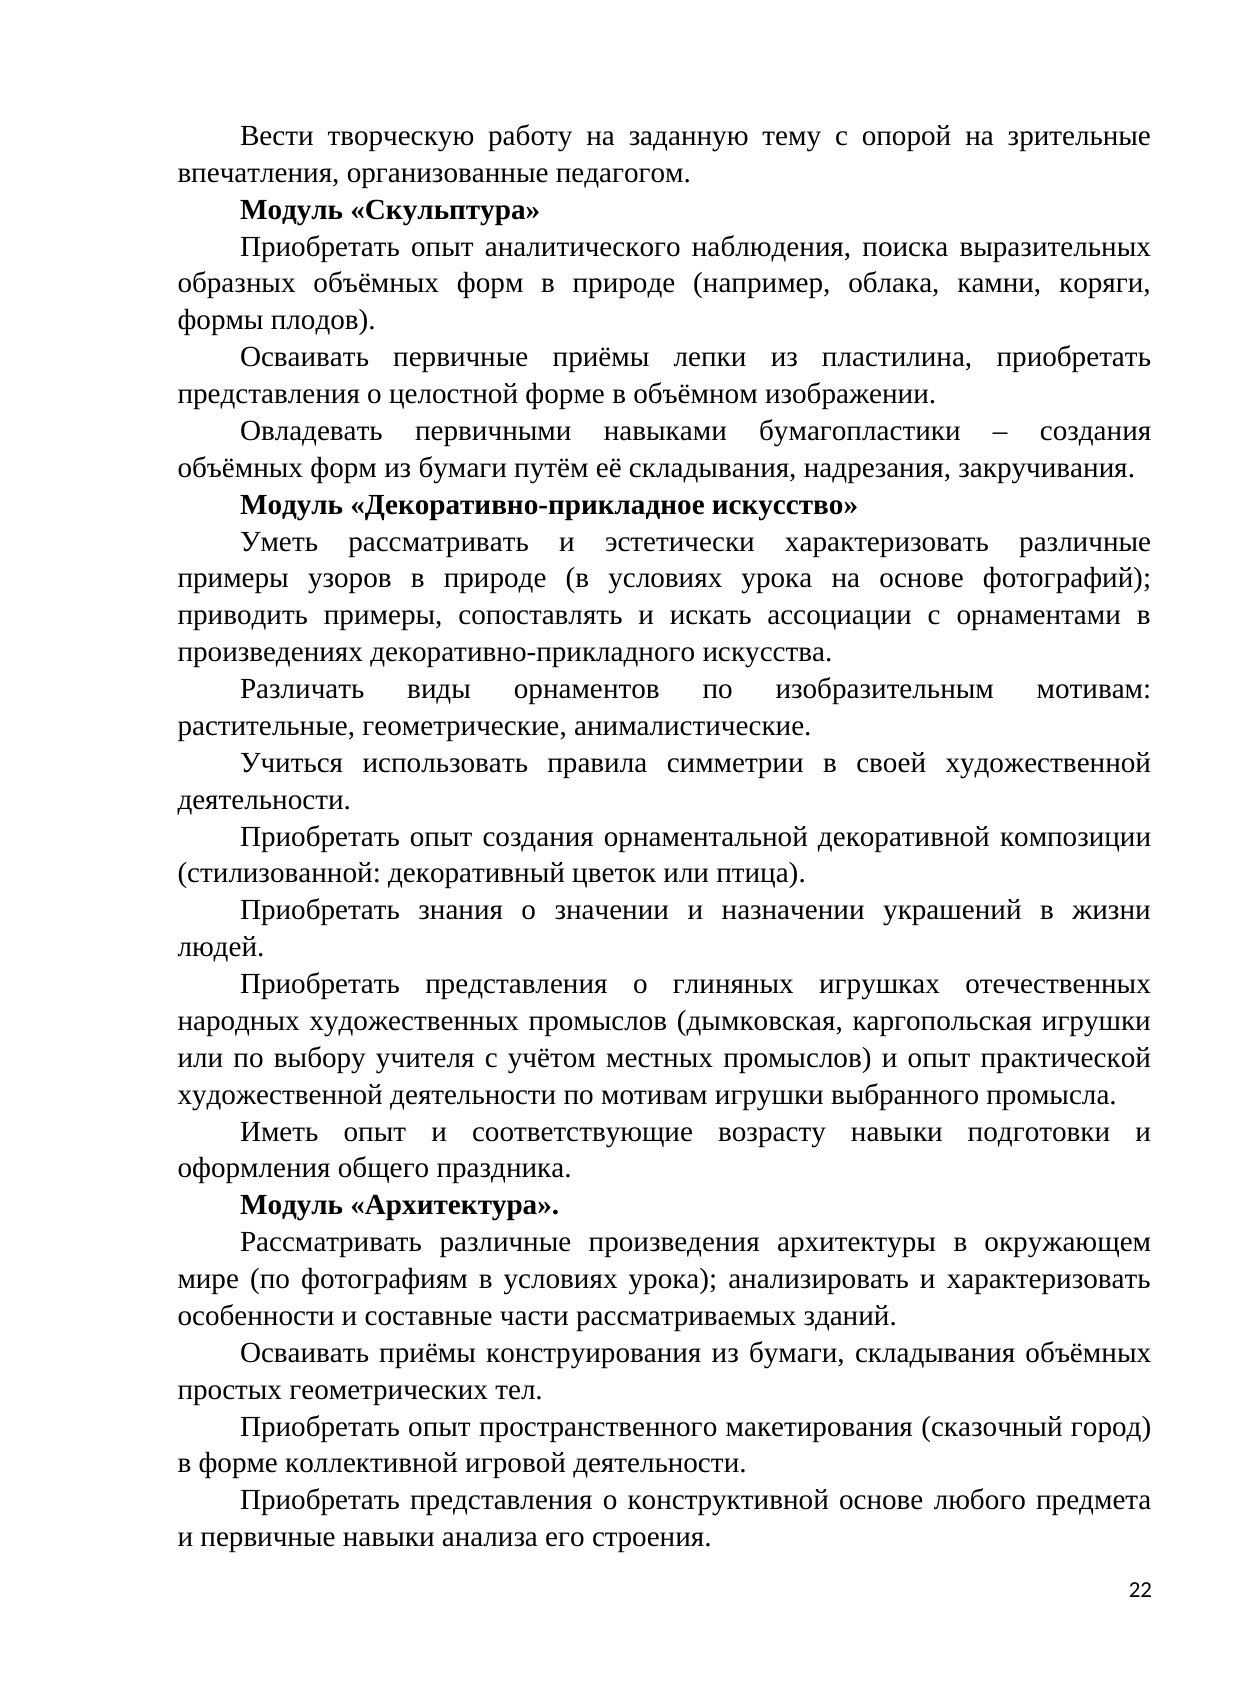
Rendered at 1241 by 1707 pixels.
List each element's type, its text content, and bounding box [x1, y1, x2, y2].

text Иметь опыт и соответствующие возрасту навыки подготовки и оформления общего праздника. [177, 1114, 1152, 1184]
text Модуль «Декоративно-прикладное искусство» [177, 487, 1152, 520]
text Учиться использовать правила симметрии в своей художественной деятельности. [177, 745, 1152, 815]
text Осваивать первичные приёмы лепки из пластилина, приобретать представления о целостной форме в объёмном изображении. [177, 339, 1152, 410]
text Приобретать представления о глиняных игрушках отечественных народных художественных промыслов (дымковская, каргопольская игрушки или по выбору учителя с учётом местных промыслов) и опыт практической художественной деятельности по мотивам игрушки выбранного промысла. [177, 966, 1152, 1110]
text Рассматривать различные произведения архитектуры в окружающем мире (по фотографиям в условиях урока); анализировать и характеризовать особенности и составные части рассматриваемых зданий. [177, 1224, 1152, 1332]
text Модуль «Скульптура» [177, 192, 1152, 225]
text Различать виды орнаментов по изобразительным мотивам: растительные, геометрические, анималистические. [177, 671, 1152, 742]
text Уметь рассматривать и эстетически характеризовать различные примеры узоров в природе (в условиях урока на основе фотографий); приводить примеры, сопоставлять и искать ассоциации с орнаментами в произведениях декоративно-прикладного искусства. [177, 524, 1152, 668]
text Приобретать опыт создания орнаментальной декоративной композиции (стилизованной: декоративный цветок или птица). [177, 819, 1152, 889]
text Приобретать представления о конструктивной основе любого предмета и первичные навыки анализа его строения. [177, 1482, 1152, 1553]
text Модуль «Архитектура». [177, 1187, 1152, 1221]
text Вести творческую работу на заданную тему с опорой на зрительные впечатления, организованные педагогом. [177, 118, 1152, 188]
text Приобретать опыт аналитического наблюдения, поиска выразительных образных объёмных форм в природе (например, облака, камни, коряги, формы плодов). [177, 229, 1152, 336]
text Овладевать первичными навыками бумагопластики – создания объёмных форм из бумаги путём её складывания, надрезания, закручивания. [177, 413, 1152, 483]
text Приобретать знания о значении и назначении украшений в жизни людей. [177, 892, 1152, 963]
text Приобретать опыт пространственного макетирования (сказочный город) в форме коллективной игровой деятельности. [177, 1409, 1152, 1479]
text Осваивать приёмы конструирования из бумаги, складывания объёмных простых геометрических тел. [177, 1335, 1152, 1405]
